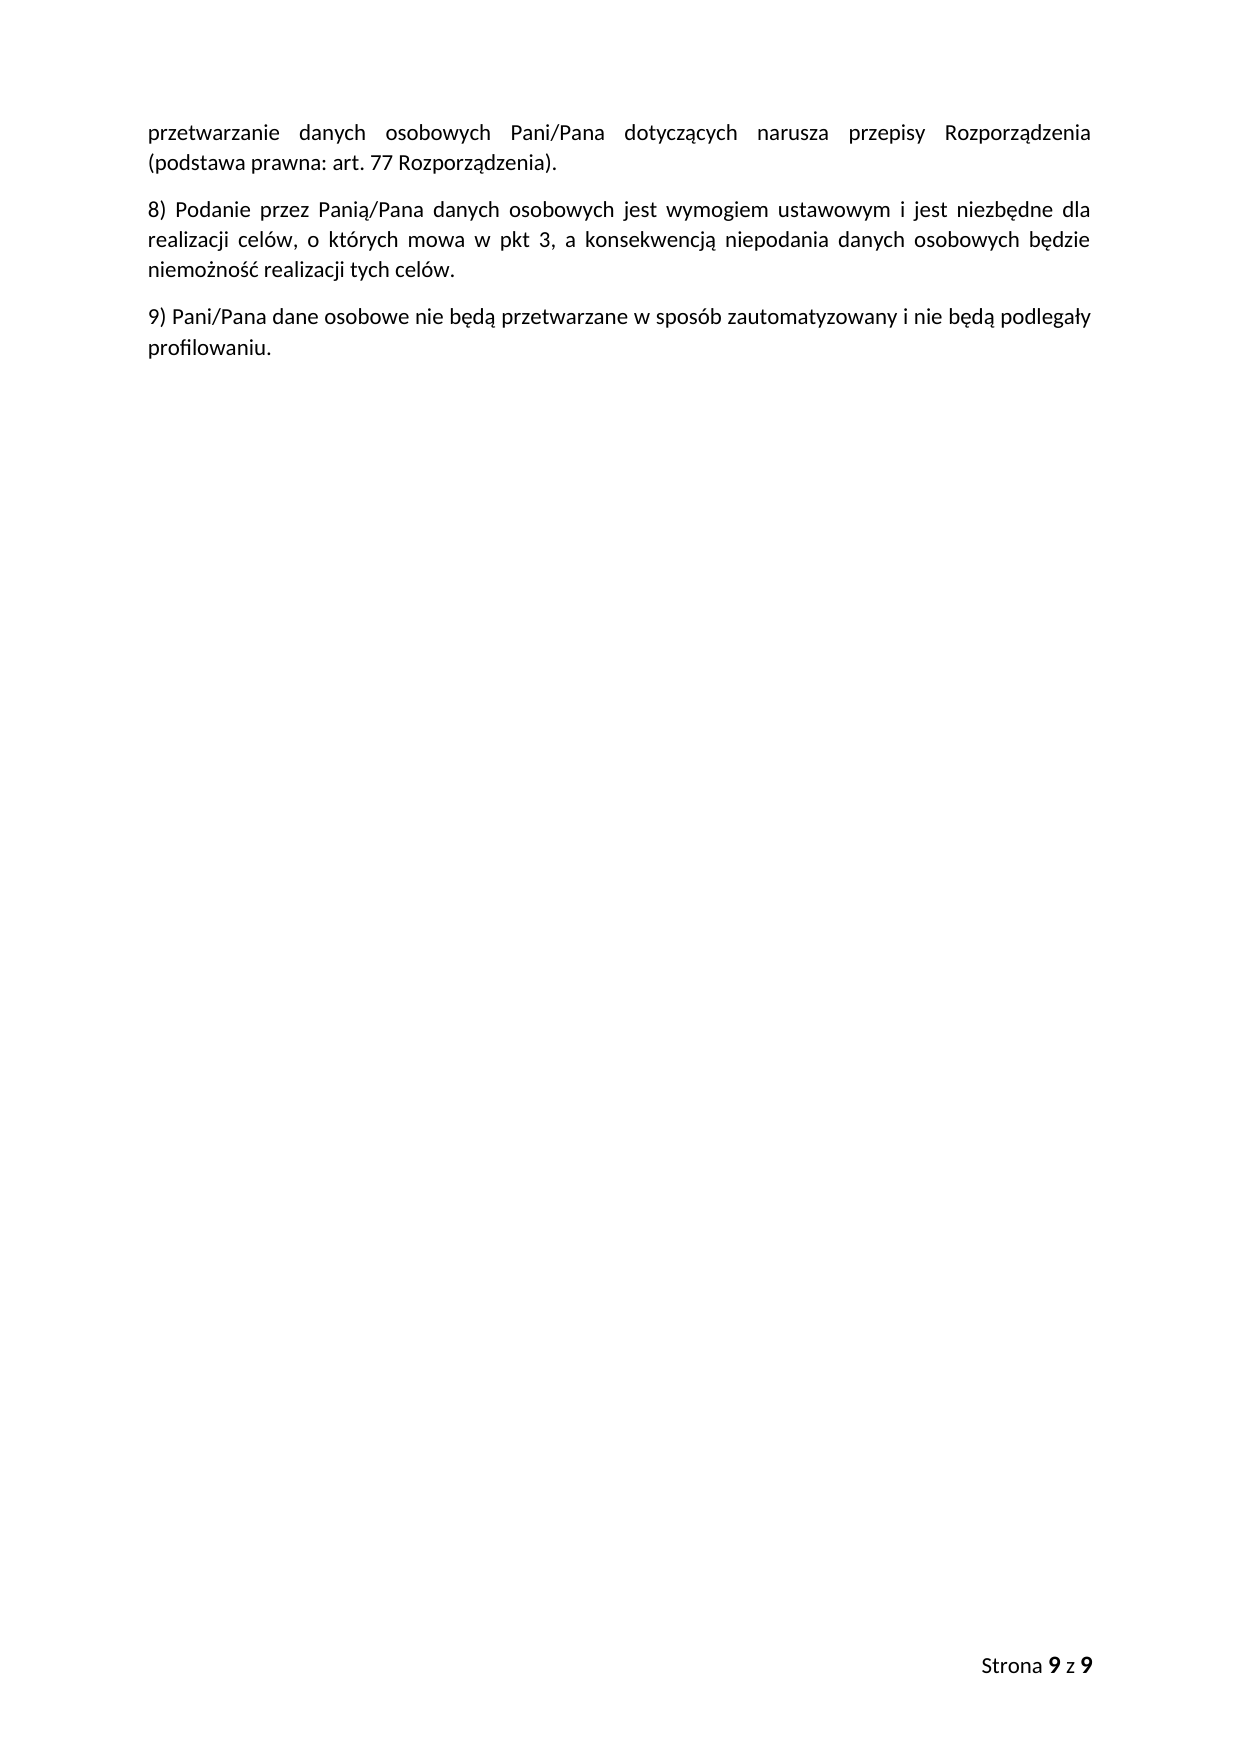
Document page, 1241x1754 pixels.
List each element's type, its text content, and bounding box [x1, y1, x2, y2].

text 9) Pani/Pana dane osobowe nie będą przetwarzane w sposób zautomatyzowany i nie będą podlegały profilowaniu. [148, 302, 1092, 361]
text 8) Podanie przez Panią/Pana danych osobowych jest wymogiem ustawowym i jest niezbędne dla realizacji celów, o których mowa w pkt 3, a konsekwencją niepodania danych osobowych będzie niemożność realizacji tych celów. [148, 195, 1092, 284]
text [148, 118, 1092, 176]
